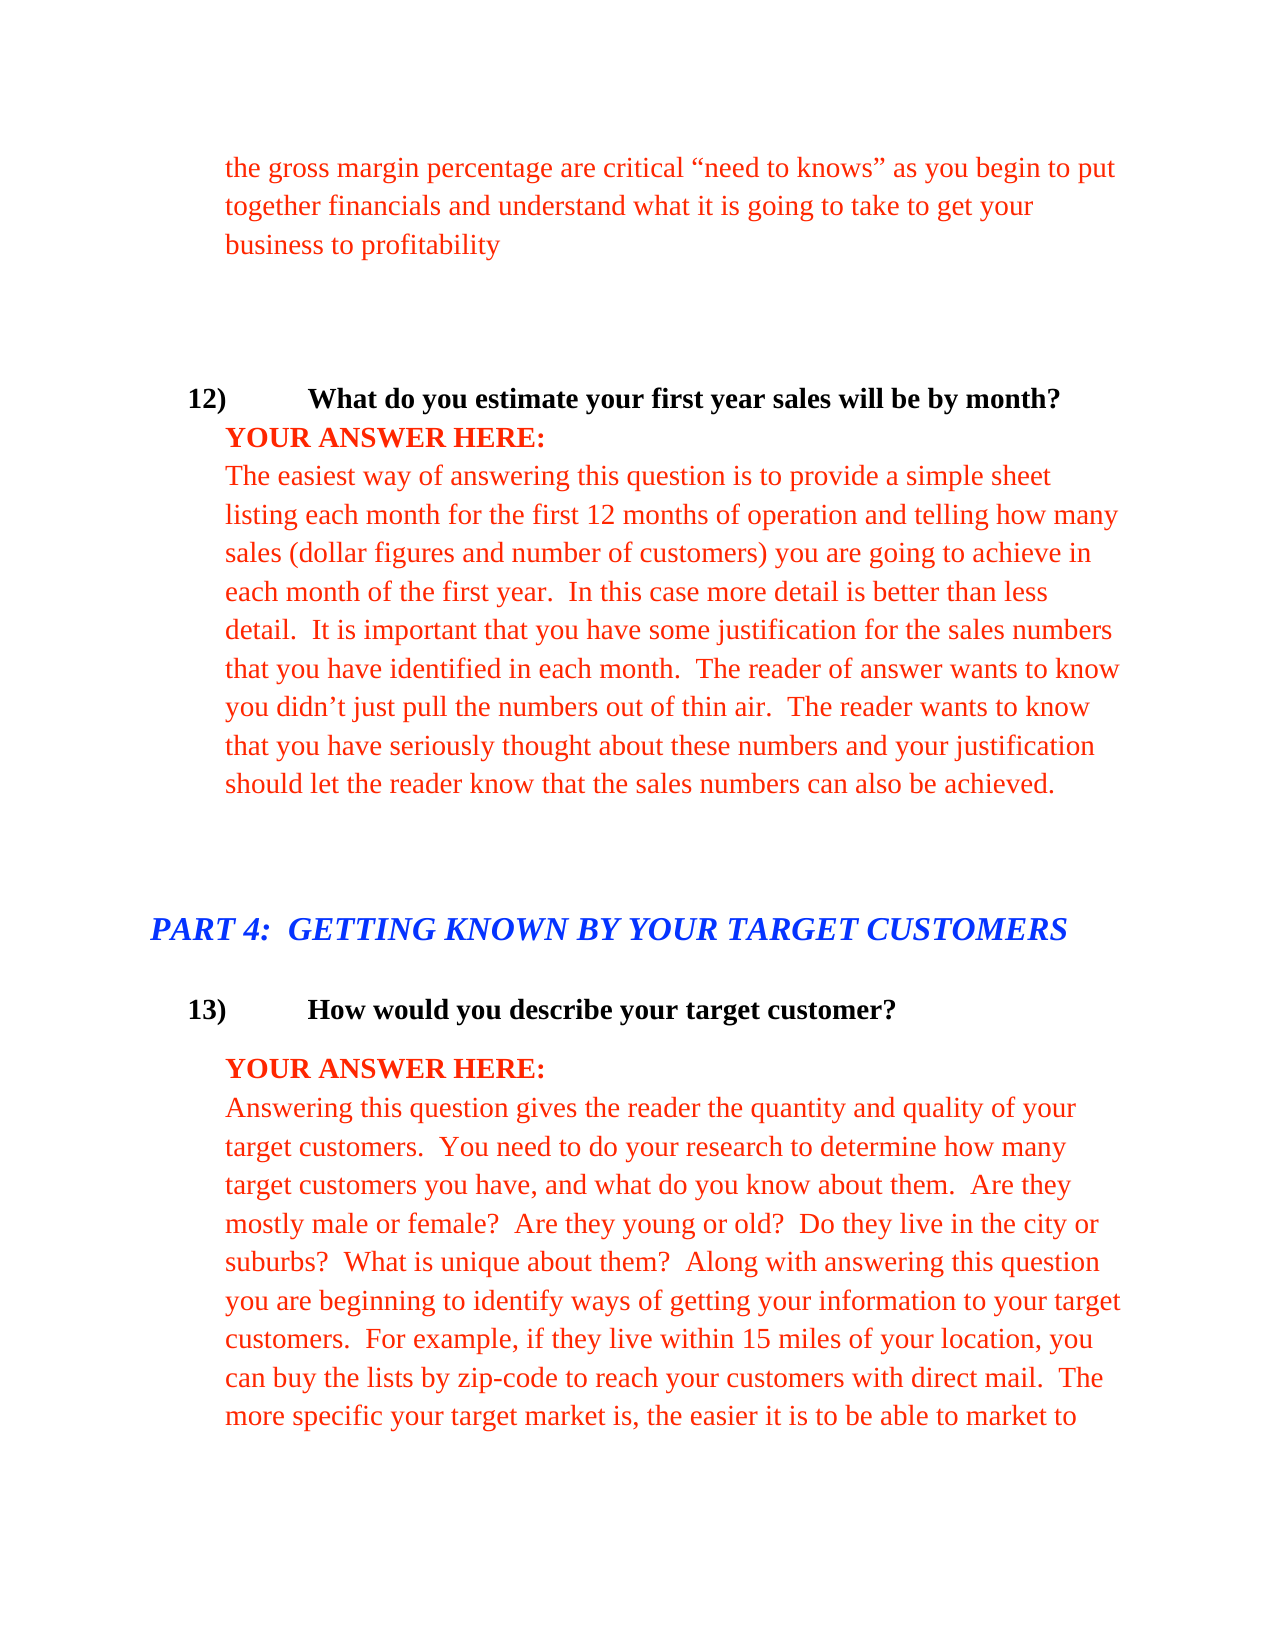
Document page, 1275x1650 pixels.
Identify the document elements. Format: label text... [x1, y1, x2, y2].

list PART 4: GETTING KNOWN BY YOUR TARGET CUSTOMERS [150, 910, 1125, 948]
list How would you describe your target customer? [187, 992, 1125, 1026]
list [225, 150, 1125, 261]
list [225, 1090, 1125, 1432]
list What do you estimate your first year sales will be by month? [187, 381, 1125, 415]
list The easiest way of answering this question is to provide a simple sheet listing each month for the first 12 months of operation and telling how many sales (dollar figures and number of customers) you are going to achieve in each month of the first year. In this case more detail is better than less detail. It is important that you have some justification for the sales numbers that you have identified in each month. The reader of answer wants to know you didn’t just pull the numbers out of thin air. The reader wants to know that you have seriously thought about these numbers and your justification should let the reader know that the sales numbers can also be achieved. [225, 458, 1125, 800]
list YOUR ANSWER HERE: [150, 1052, 1125, 1085]
list YOUR ANSWER HERE: [150, 420, 1125, 453]
